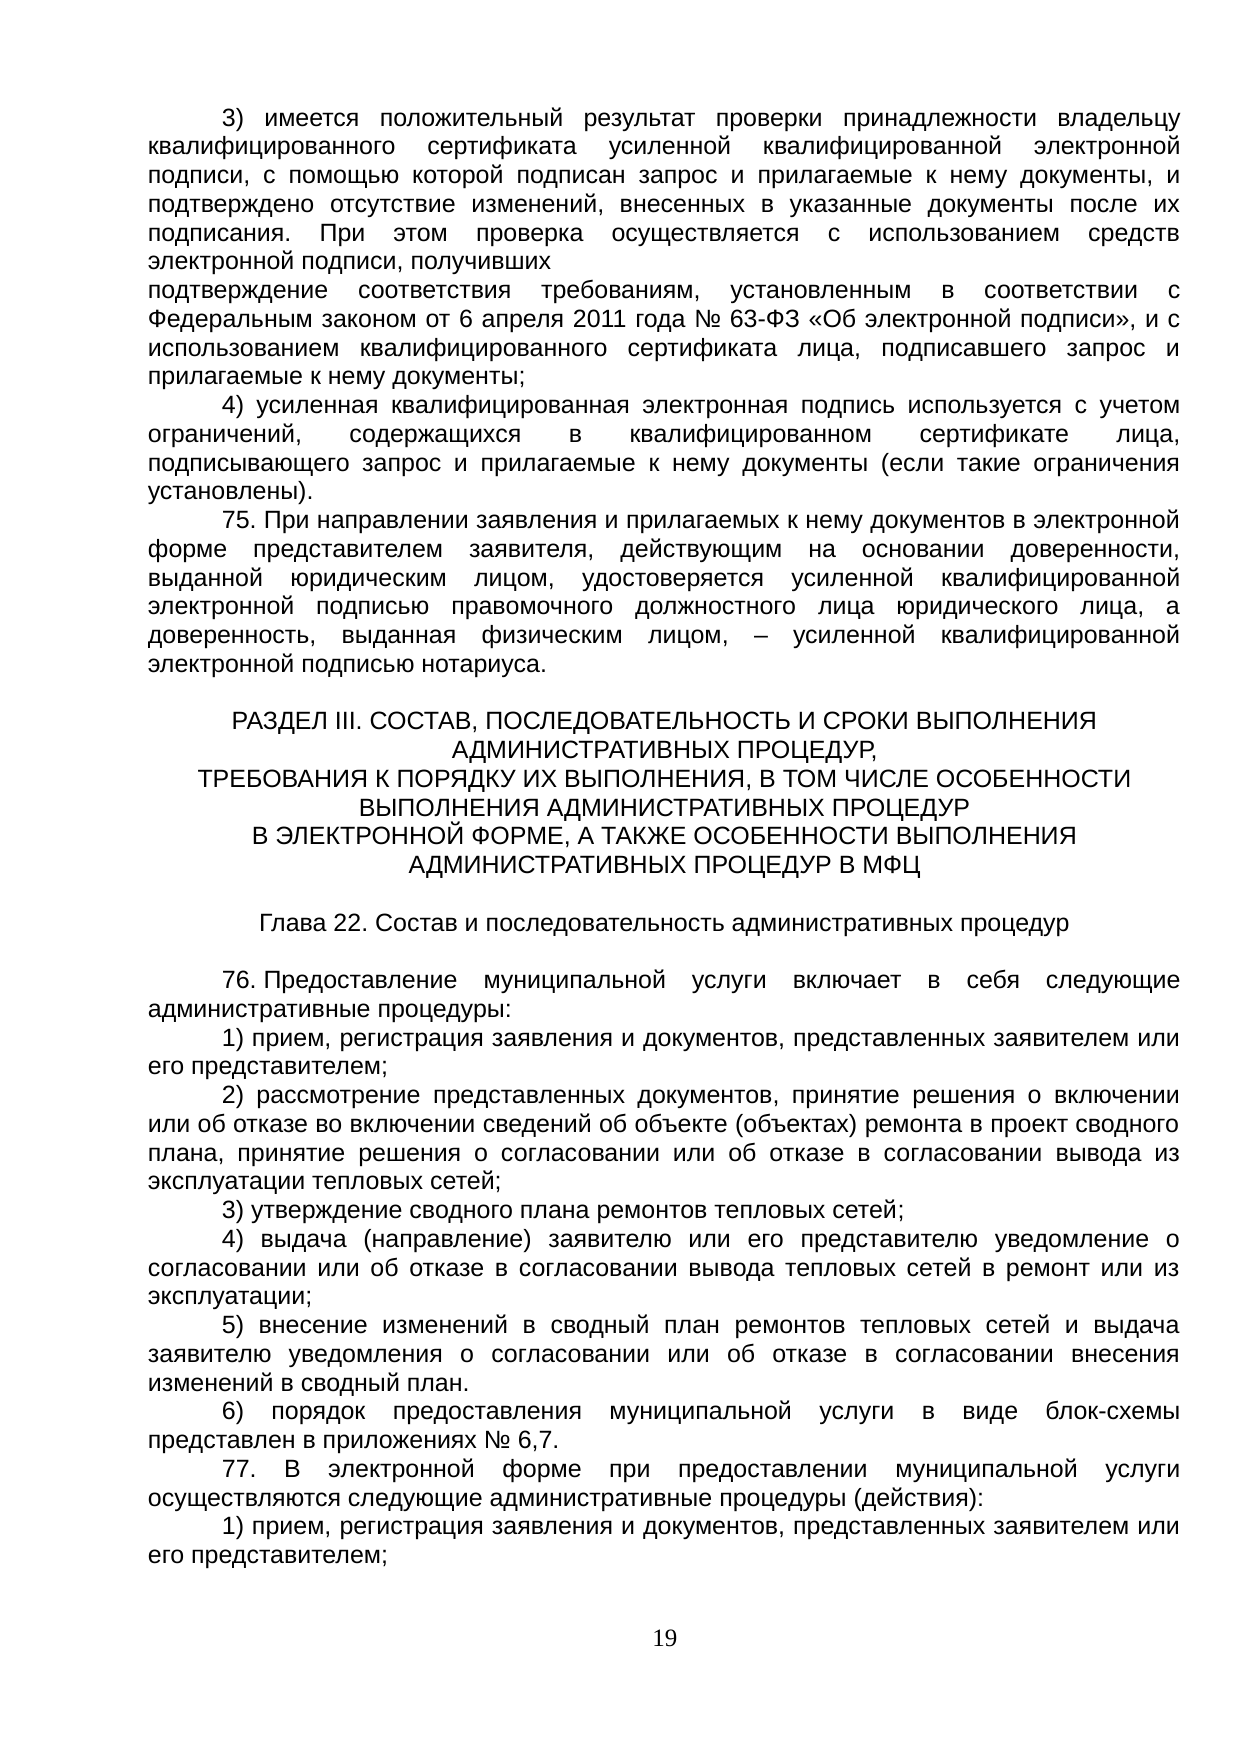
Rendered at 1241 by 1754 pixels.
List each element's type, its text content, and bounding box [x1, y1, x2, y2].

text 4) усиленная квалифицированная электронная подпись используется с учетом ограничений, содержащихся в квалифицированном сертификате лица, подписывающего запрос и прилагаемые к нему документы (если такие ограничения установлены). [148, 390, 1181, 505]
text 1) прием, регистрация заявления и документов, представленных заявителем или его представителем; [148, 1511, 1181, 1569]
text 2) рассмотрение представленных документов, принятие решения о включении или об отказе во включении сведений об объекте (объектах) ремонта в проект сводного плана, принятие решения о согласовании или об отказе в согласовании вывода из эксплуатации тепловых сетей; [148, 1080, 1181, 1195]
text Глава 22. Состав и последовательность административных процедур [148, 908, 1181, 936]
text подтверждение соответствия требованиям, установленным в соответствии с Федеральным законом от 6 апреля 2011 года № 63-ФЗ «Об электронной подписи», и с использованием квалифицированного сертификата лица, подписавшего запрос и прилагаемые к нему документы; [148, 275, 1181, 390]
text 75. При направлении заявления и прилагаемых к нему документов в электронной форме представителем заявителя, действующим на основании доверенности, выданной юридическим лицом, удостоверяется усиленной квалифицированной электронной подписью правомочного должностного лица юридического лица, а доверенность, выданная физическим лицом, – усиленной квалифицированной электронной подписью нотариуса. [148, 505, 1181, 678]
text 77. В электронной форме при предоставлении муниципальной услуги осуществляются следующие административные процедуры (действия): [148, 1454, 1181, 1511]
text 3) имеется положительный результат проверки принадлежности владельцу квалифицированного сертификата усиленной квалифицированной электронной подписи, с помощью которой подписан запрос и прилагаемые к нему документы, и подтверждено отсутствие изменений, внесенных в указанные документы после их подписания. При этом проверка осуществляется с использованием средств электронной подписи, получивших [148, 103, 1181, 275]
text РАЗДЕЛ III. СОСТАВ, ПОСЛЕДОВАТЕЛЬНОСТЬ И СРОКИ ВЫПОЛНЕНИЯ АДМИНИСТРАТИВНЫХ ПРОЦЕДУР, ТРЕБОВАНИЯ К ПОРЯДКУ ИХ ВЫПОЛНЕНИЯ, В ТОМ ЧИСЛЕ ОСОБЕННОСТИ ВЫПОЛНЕНИЯ АДМИНИСТРАТИВНЫХ ПРОЦЕДУР В ЭЛЕКТРОННОЙ ФОРМЕ, А ТАКЖЕ ОСОБЕННОСТИ ВЫПОЛНЕНИЯ АДМИНИСТРАТИВНЫХ ПРОЦЕДУР В МФЦ [148, 706, 1181, 879]
text 4) выдача (направление) заявителю или его представителю уведомление о согласовании или об отказе в согласовании вывода тепловых сетей в ремонт или из эксплуатации; [148, 1224, 1181, 1310]
text 76. Предоставление муниципальной услуги включает в себя следующие административные процедуры: [148, 965, 1181, 1023]
text 6) порядок предоставления муниципальной услуги в виде блок-схемы представлен в приложениях № 6,7. [148, 1396, 1181, 1454]
text 1) прием, регистрация заявления и документов, представленных заявителем или его представителем; [148, 1023, 1181, 1080]
text 3) утверждение сводного плана ремонтов тепловых сетей; [148, 1195, 1181, 1224]
text 5) внесение изменений в сводный план ремонтов тепловых сетей и выдача заявителю уведомления о согласовании или об отказе в согласовании внесения изменений в сводный план. [148, 1310, 1181, 1396]
